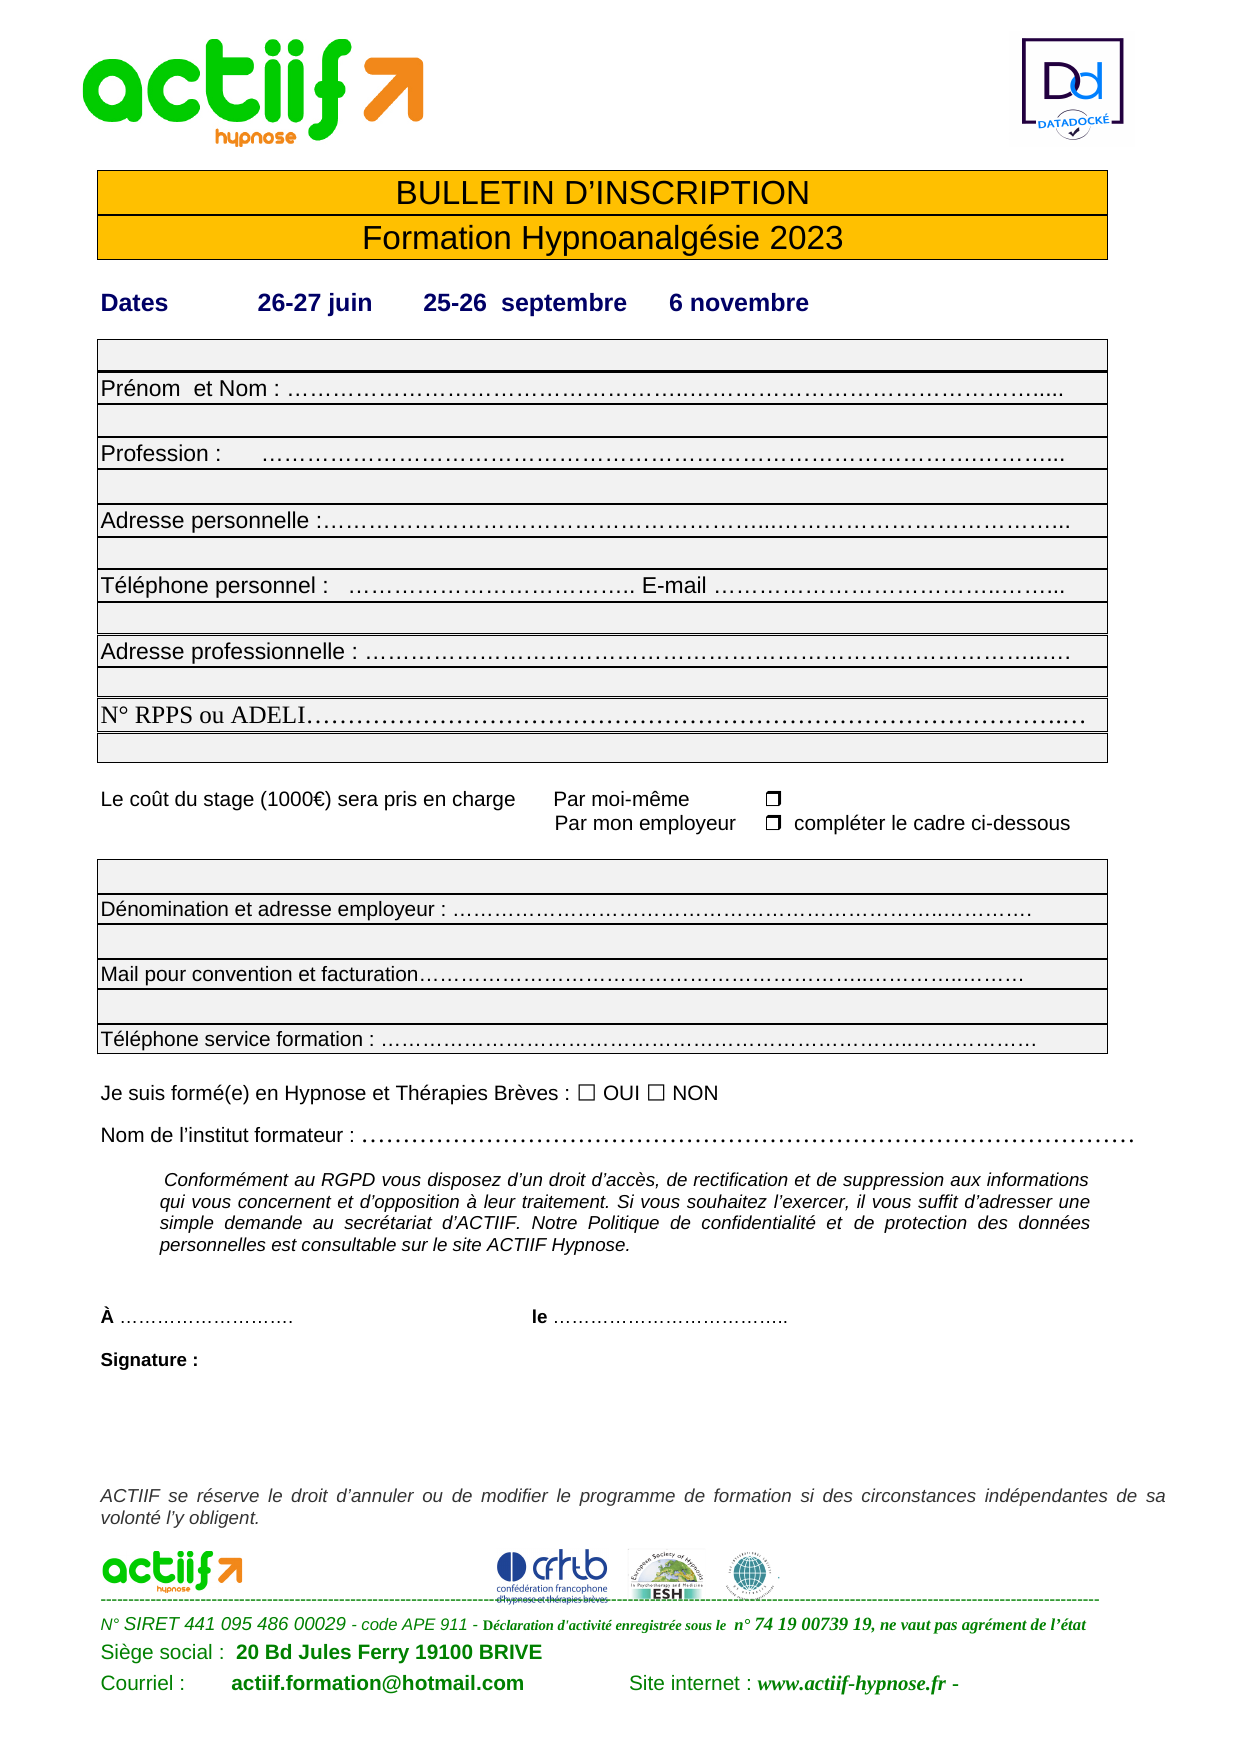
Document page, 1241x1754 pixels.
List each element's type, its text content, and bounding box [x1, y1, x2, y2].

text Dénomination et adresse employeur : ……………………………………………………………..…………. [98, 895, 1107, 923]
text À ………………………. le ……………………………….. [100, 1306, 1167, 1327]
picture [82, 39, 424, 147]
text BULLETIN D’INSCRIPTION [98, 171, 1107, 214]
text Mail pour convention et facturation………………………………………………………..…………..……… [98, 960, 1107, 988]
text Nom de l’institut formateur : ………………………………………………………………………………… [100, 1119, 1167, 1147]
text ACTIIF se réserve le droit d’annuler ou de modifier le programme de formation si des circonstances indépendantes de sa volonté l’y obligent. [100, 1485, 1167, 1528]
text Dates 26-27 juin 25-26 septembre 6 novembre [100, 288, 1167, 317]
text Téléphone personnel : ……………………………….. E-mail ………………………………..……... [98, 570, 1107, 601]
text Signature : [100, 1349, 1167, 1370]
picture [1009, 31, 1136, 147]
text Formation Hypnoanalgésie 2023 [98, 216, 1107, 259]
picture [627, 1548, 706, 1602]
text Le coût du stage (1000€) sera pris en charge Par moi-même [100, 787, 1167, 811]
text Prénom et Nom : ……………………………………………..………………………………………..... [98, 373, 1107, 403]
picture [102, 1551, 243, 1593]
text N° RPPS ou ADELI……………………………………………………………………………….… [98, 699, 1107, 731]
text Téléphone service formation : …………………………………………………………………..……………… [98, 1025, 1107, 1053]
text Adresse professionnelle : ……………………………………………………………………………..…. [98, 636, 1107, 666]
picture [721, 1548, 780, 1602]
text Conformément au RGPD vous disposez d’un droit d’accès, de rectification et de suppression aux informations qui vous concernent et d’opposition à leur traitement. Si vous souhaitez l’exercer, il vous suffit d’adresser une simple demande au secrétariat d’ACTIIF. Notre Politique de confidentialité et de protection des données personnelles est consultable sur le site ACTIIF Hypnose. [159, 1169, 1090, 1255]
text Adresse personnelle :…………………………………………………...………………………………... [98, 505, 1107, 536]
text Profession : ………………………………………………………………………………….………... [98, 438, 1107, 468]
text Je suis formé(e) en Hypnose et Thérapies Brèves : ⬜ OUI ⬜ NON [100, 1078, 1167, 1107]
picture [496, 1548, 609, 1605]
text Par mon employeur compléter le cadre ci-dessous [100, 811, 1167, 835]
